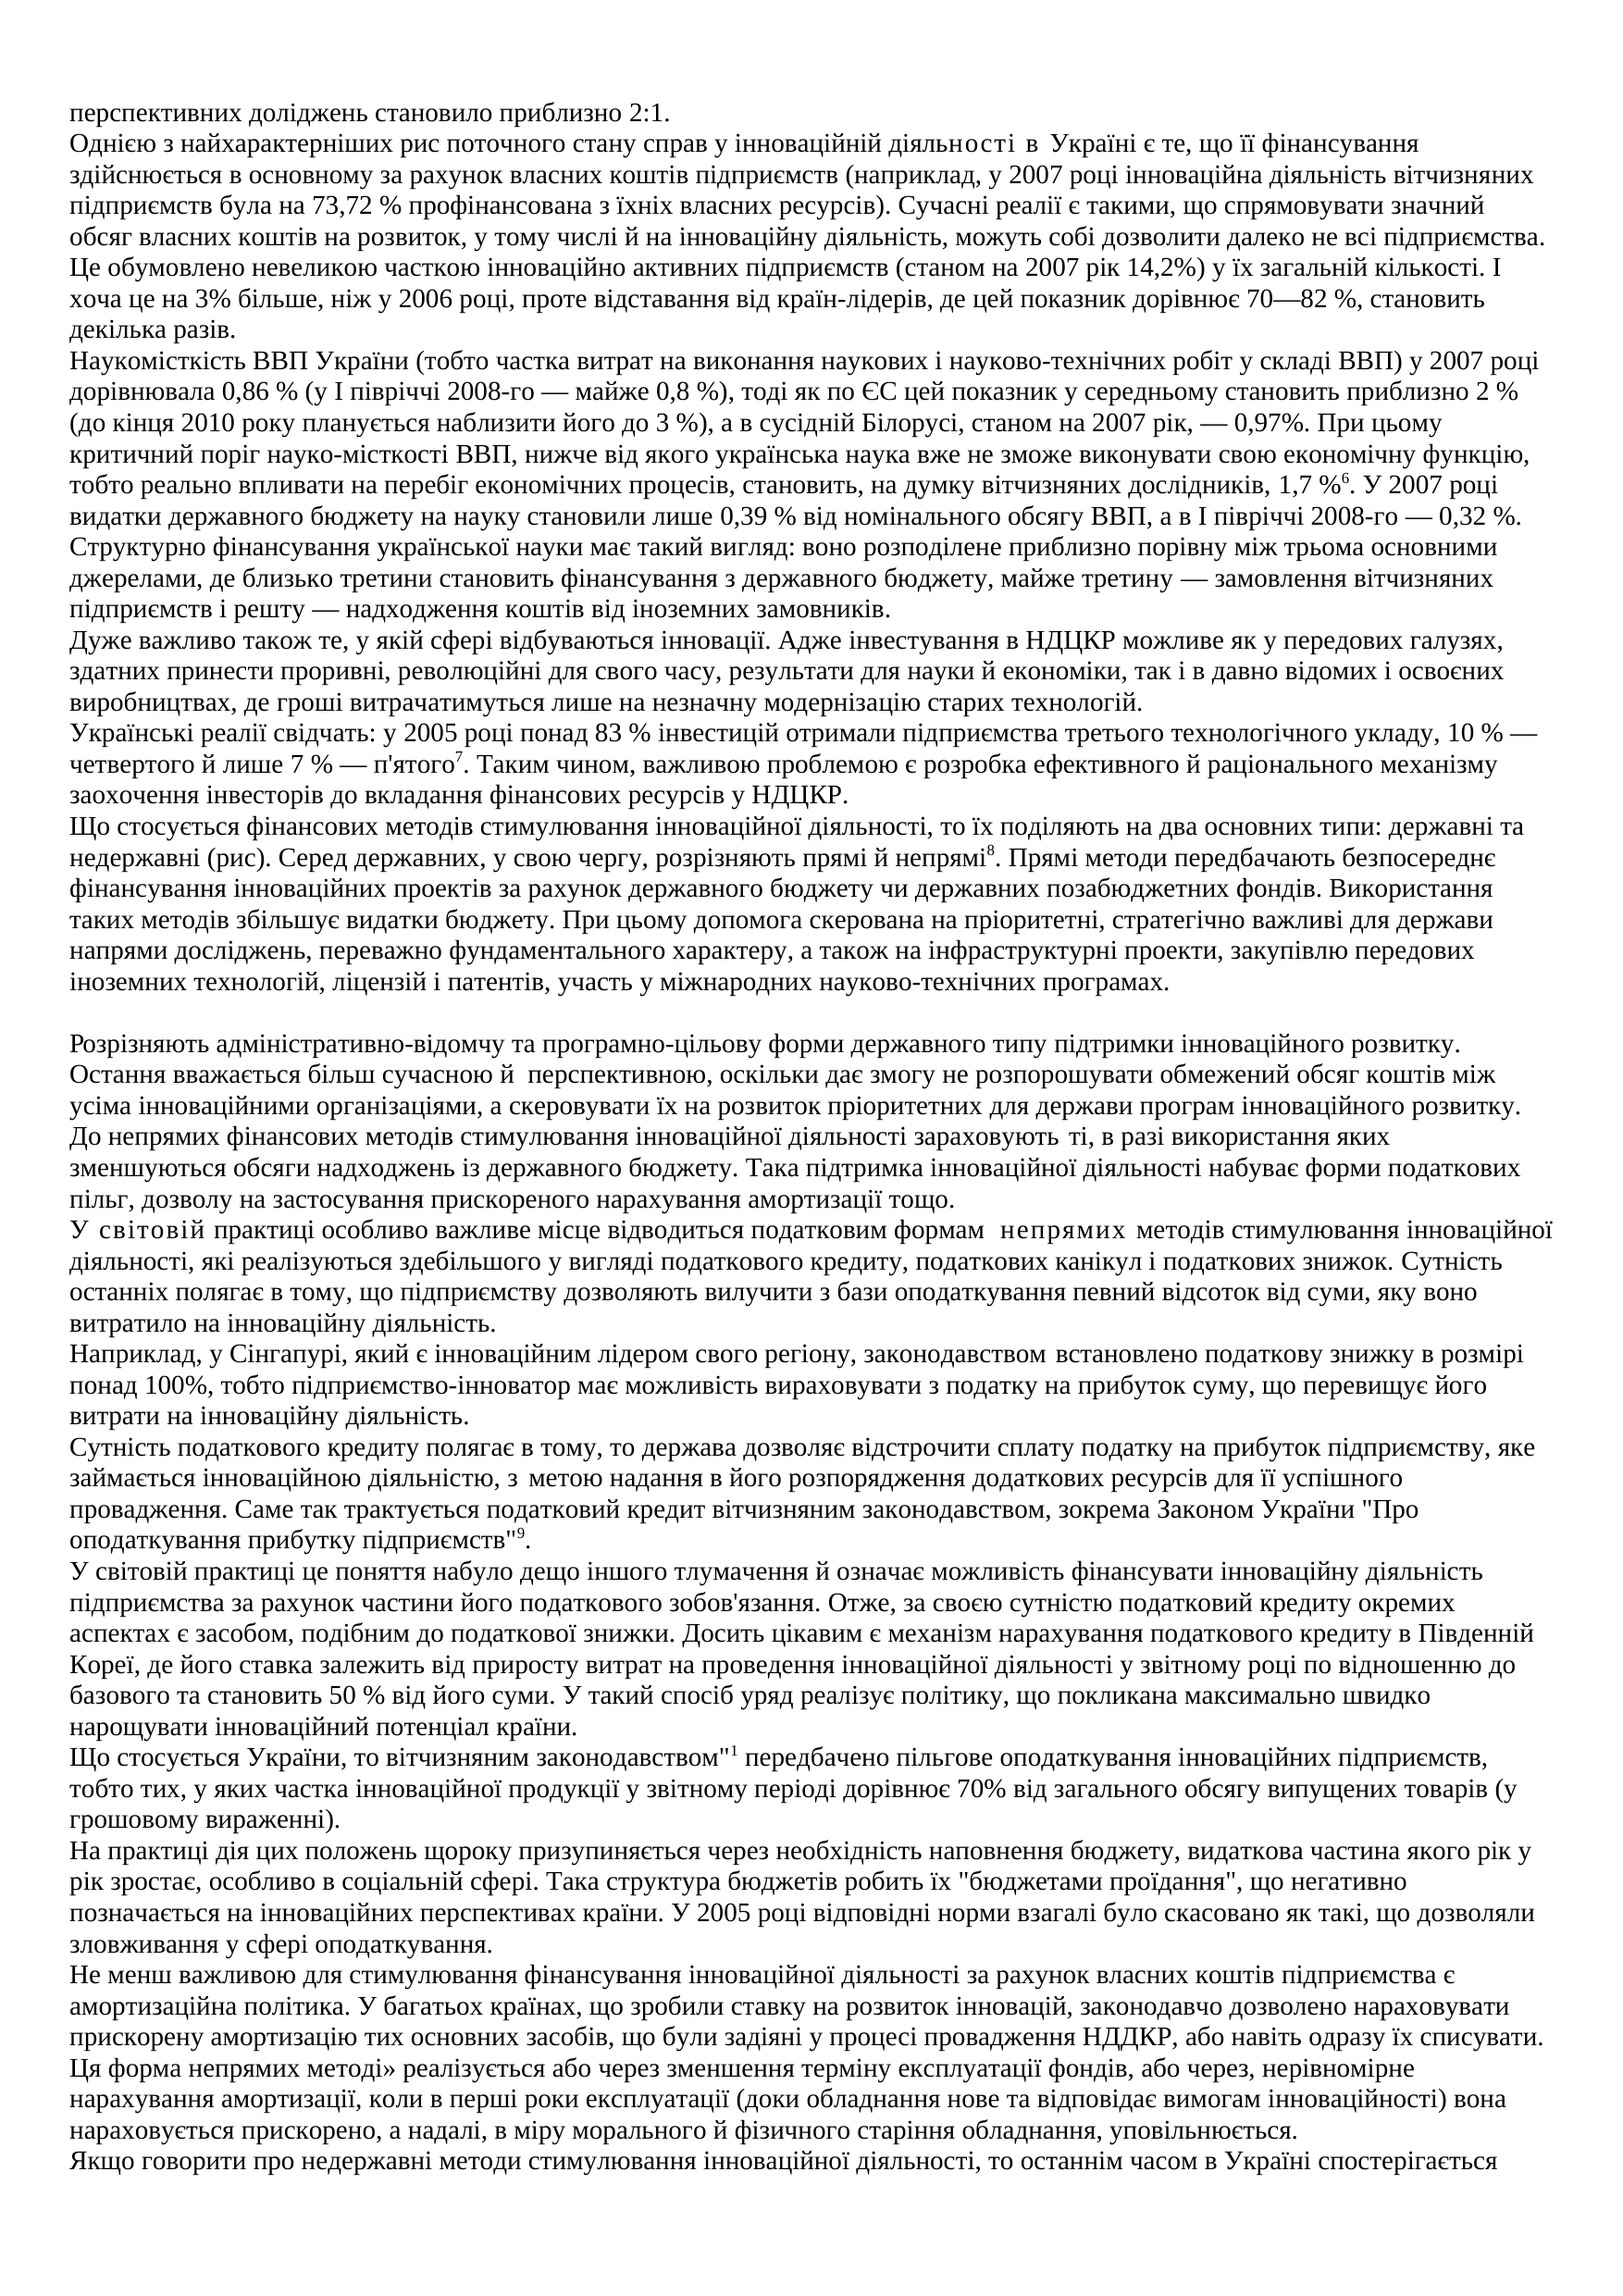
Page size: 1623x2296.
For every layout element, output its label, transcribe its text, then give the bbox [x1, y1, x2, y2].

text Українські реалії свідчать: у 2005 році понад 83 % інвестицій отримали підприємства третього технологічного укладу, 10 % — четвертого й лише 7 % — п'ятого7. Таким чином, важливою проблемою є розробка ефективного й раціонального механізму заохочення інвесторів до вкладання фінансових ресурсів у НДЦКР. [69, 716, 1554, 810]
text До непрямих фінансових методів стимулювання інноваційної діяльності зараховують ті, в разі використання яких зменшуються обсяги надходжень із державного бюджету. Така підтримка інноваційної діяльності набуває форми податкових пільг, дозволу на застосування прискореного нарахування амортизації тощо. [69, 1121, 1554, 1213]
text Розрізняють адміністративно-відомчу та програмно-цільову форми державного типу підтримки інноваційного розвитку. Остання вважається більш сучасною й перспективною, оскільки дає змогу не розпорошувати обмежений обсяг коштів між усіма інноваційними організаціями, а скеровувати їх на розвиток пріоритетних для держави програм інноваційного розвитку. [69, 1027, 1554, 1121]
text Сутність податкового кредиту полягає в тому, то держава дозволяє відстрочити сплату податку на прибуток підприємству, яке займається інноваційною діяльністю, з метою надання в його розпорядження додаткових ресурсів для її успішного провадження. Саме так трактується податковий кредит вітчизняним законодавством, зокрема Законом України "Про оподаткування прибутку підприємств"9. [69, 1431, 1554, 1555]
text Дуже важливо також те, у якій сфері відбуваються інновації. Адже інвестування в НДЦКР можливе як у передових галузях, здатних принести проривні, революційні для свого часу, результати для науки й економіки, так і в давно відомих і освоєних виробництвах, де гроші витрачатимуться лише на незначну модернізацію старих технологій. [69, 624, 1554, 716]
text У світовій практиці це поняття набуло дещо іншого тлумачення й означає можливість фінансувати інноваційну діяльність підприємства за рахунок частини його податкового зобов'язання. Отже, за своєю сутністю податковий кредиту окремих аспектах є засобом, подібним до податкової знижки. Досить цікавим є механізм нарахування податкового кредиту в Південній Кореї, де його ставка залежить від приросту витрат на проведення інноваційної діяльності у звітному році по відношенню до базового та становить 50 % від його суми. У такий спосіб уряд реалізує політику, що покликана максимально швидко нарощувати інноваційний потенціал країни. [69, 1555, 1554, 1741]
text Однією з найхарактерніших рис поточного стану справ у інноваційній діяльності в Україні є те, що її фінансування здійснюється в основному за рахунок власних коштів підприємств (наприклад, у 2007 році інноваційна діяльність вітчизняних підприємств була на 73,72 % профінансована з їхніх власних ресурсів). Сучасні реалії є такими, що спрямовувати значний обсяг власних коштів на розвиток, у тому числі й на інноваційну діяльність, можуть собі дозволити далеко не всі підприємства. Це обумовлено невеликою часткою інноваційно активних підприємств (станом на 2007 рік 14,2%) у їх загальній кількості. І хоча це на 3% більше, ніж у 2006 році, проте відставання від країн-лідерів, де цей показник дорівнює 70—82 %, становить декілька разів. [69, 127, 1554, 344]
text У світовій практиці особливо важливе місце відводиться податковим формам непрямих методів стимулювання інноваційної діяльності, які реалізуються здебільшого у вигляді податкового кредиту, податкових канікул і податкових знижок. Сутність останніх полягає в тому, що підприємству дозволяють вилучити з бази оподаткування певний відсоток від суми, яку воно витратило на інноваційну діяльність. [69, 1213, 1554, 1337]
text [69, 2144, 1554, 2176]
text На практиці дія цих положень щороку призупиняється через необхідність наповнення бюджету, видаткова частина якого рік у рік зростає, особливо в соціальній сфері. Така структура бюджетів робить їх "бюджетами проїдання", що негативно позначається на інноваційних перспективах країни. У 2005 році відповідні норми взагалі було скасовано як такі, що дозволяли зловживання у сфері оподаткування. [69, 1834, 1554, 1958]
text Наприклад, у Сінгапурі, який є інноваційним лідером свого регіону, законодавством встановлено податкову знижку в розмірі понад 100%, тобто підприємство-інноватор має можливість вираховувати з податку на прибуток суму, що перевищує його витрати на інноваційну діяльність. [69, 1337, 1554, 1431]
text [69, 96, 1554, 127]
text Що стосується фінансових методів стимулювання інноваційної діяльності, то їх поділяють на два основних типи: державні та недержавні (рис). Серед державних, у свою чергу, розрізняють прямі й непрямі8. Прямі методи передбачають безпосереднє фінансування інноваційних проектів за рахунок державного бюджету чи державних позабюджетних фондів. Використання таких методів збільшує видатки бюджету. При цьому допомога скерована на пріоритетні, стратегічно важливі для держави напрями досліджень, переважно фундаментального характеру, а також на інфраструктурні проекти, закупівлю передових іноземних технологій, ліцензій і патентів, участь у міжнародних науково-технічних програмах. [69, 810, 1554, 996]
text Наукомісткість ВВП України (тобто частка витрат на виконання наукових і науково-технічних робіт у складі ВВП) у 2007 році дорівнювала 0,86 % (у І півріччі 2008-го — майже 0,8 %), тоді як по ЄС цей показник у середньому становить приблизно 2 % (до кінця 2010 року планується наблизити його до 3 %), а в сусідній Білорусі, станом на 2007 рік, — 0,97%. При цьому критичний поріг науко-місткості ВВП, нижче від якого українська наука вже не зможе виконувати свою економічну функцію, тобто реально впливати на перебіг економічних процесів, становить, на думку вітчизняних дослідників, 1,7 %6. У 2007 році видатки державного бюджету на науку становили лише 0,39 % від номінального обсягу ВВП, а в І півріччі 2008-го — 0,32 %. Структурно фінансування української науки має такий вигляд: воно розподілене приблизно порівну між трьома основними джерелами, де близько третини становить фінансування з державного бюджету, майже третину — замовлення вітчизняних підприємств і решту — надходження коштів від іноземних замовників. [69, 344, 1554, 624]
text Не менш важливою для стимулювання фінансування інноваційної діяльності за рахунок власних коштів підприємства є амортизаційна політика. У багатьох країнах, що зробили ставку на розвиток інновацій, законодавчо дозволено нараховувати прискорену амортизацію тих основних засобів, що були задіяні у процесі провадження НДДКР, або навіть одразу їх списувати. Ця форма непрямих методі» реалізується або через зменшення терміну експлуатації фондів, або через, нерівномірне нарахування амортизації, коли в перші роки експлуатації (доки обладнання нове та відповідає вимогам інноваційності) вона нараховується прискорено, а надалі, в міру морального й фізичного старіння обладнання, уповільнюється. [69, 1958, 1554, 2144]
text Що стосується України, то вітчизняним законодавством"1 передбачено пільгове оподаткування інноваційних підприємств, тобто тих, у яких частка інноваційної продукції у звітному періоді дорівнює 70% від загального обсягу випущених товарів (у грошовому вираженні). [69, 1741, 1554, 1834]
